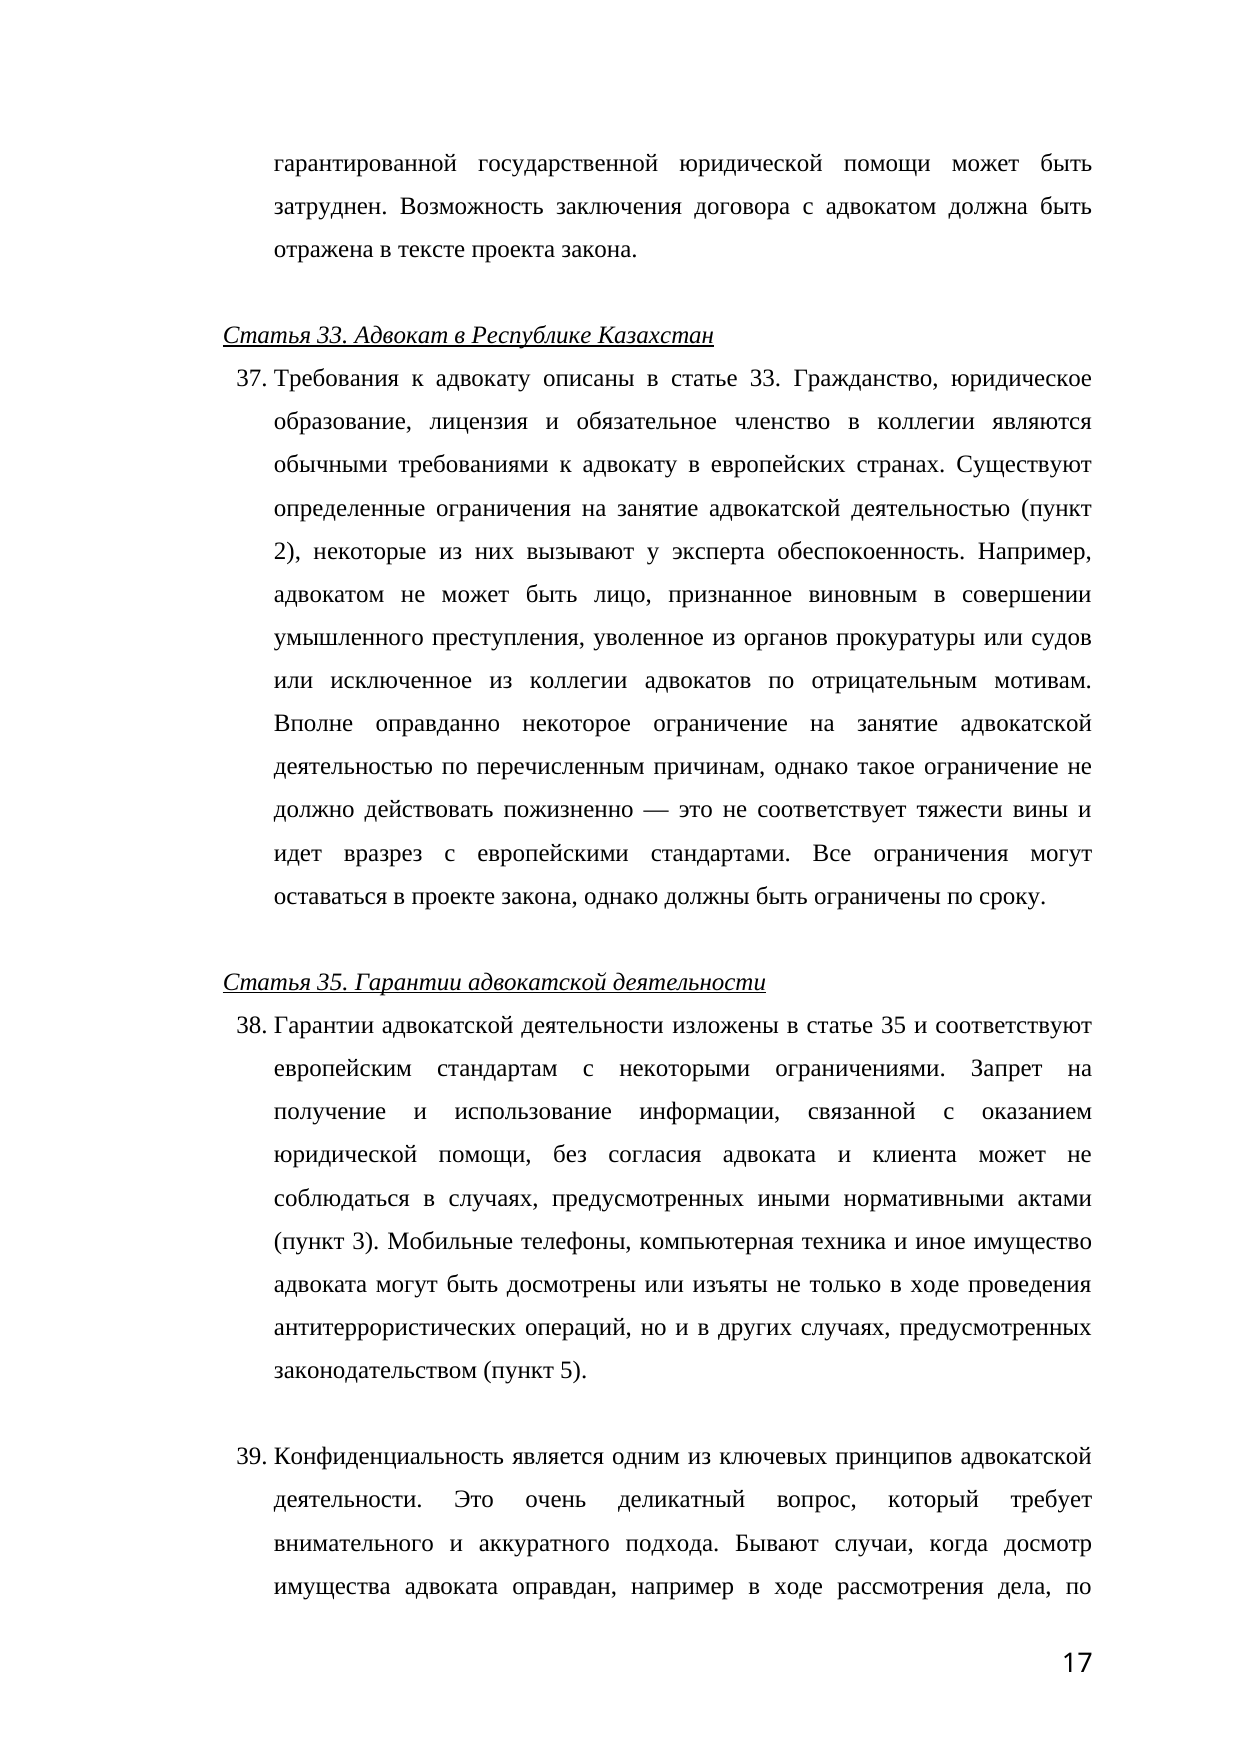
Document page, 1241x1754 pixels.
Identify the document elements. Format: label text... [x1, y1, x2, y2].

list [236, 148, 1093, 263]
list Требования к адвокату описаны в статье 33. Гражданство, юридическое образование, лицензия и обязательное членство в коллегии являются обычными требованиями к адвокату в европейских странах. Существуют определенные ограничения на занятие адвокатской деятельностью (пункт 2), некоторые из них вызывают у эксперта обеспокоенность. Например, адвокатом не может быть лицо, признанное виновным в совершении умышленного преступления, уволенное из органов прокуратуры или судов или исключенное из коллегии адвокатов по отрицательным мотивам. Вполне оправданно некоторое ограничение на занятие адвокатской деятельностью по перечисленным причинам, однако такое ограничение не должно действовать пожизненно — это не соответствует тяжести вины и идет вразрез с европейскими стандартами. Все ограничения могут оставаться в проекте закона, однако должны быть ограничены по сроку. [236, 363, 1093, 909]
list Статья 35. Гарантии адвокатской деятельности [223, 967, 1093, 996]
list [236, 1441, 1093, 1599]
list Гарантии адвокатской деятельности изложены в статье 35 и соответствуют европейским стандартам с некоторыми ограничениями. Запрет на получение и использование информации, связанной с оказанием юридической помощи, без согласия адвоката и клиента может не соблюдаться в случаях, предусмотренных иными нормативными актами (пункт 3). Мобильные телефоны, компьютерная техника и иное имущество адвоката могут быть досмотрены или изъяты не только в ходе проведения антитеррористических операций, но и в других случаях, предусмотренных законодательством (пункт 5). [236, 1010, 1093, 1384]
list Статья 33. Адвокат в Республике Казахстан [223, 320, 1093, 349]
